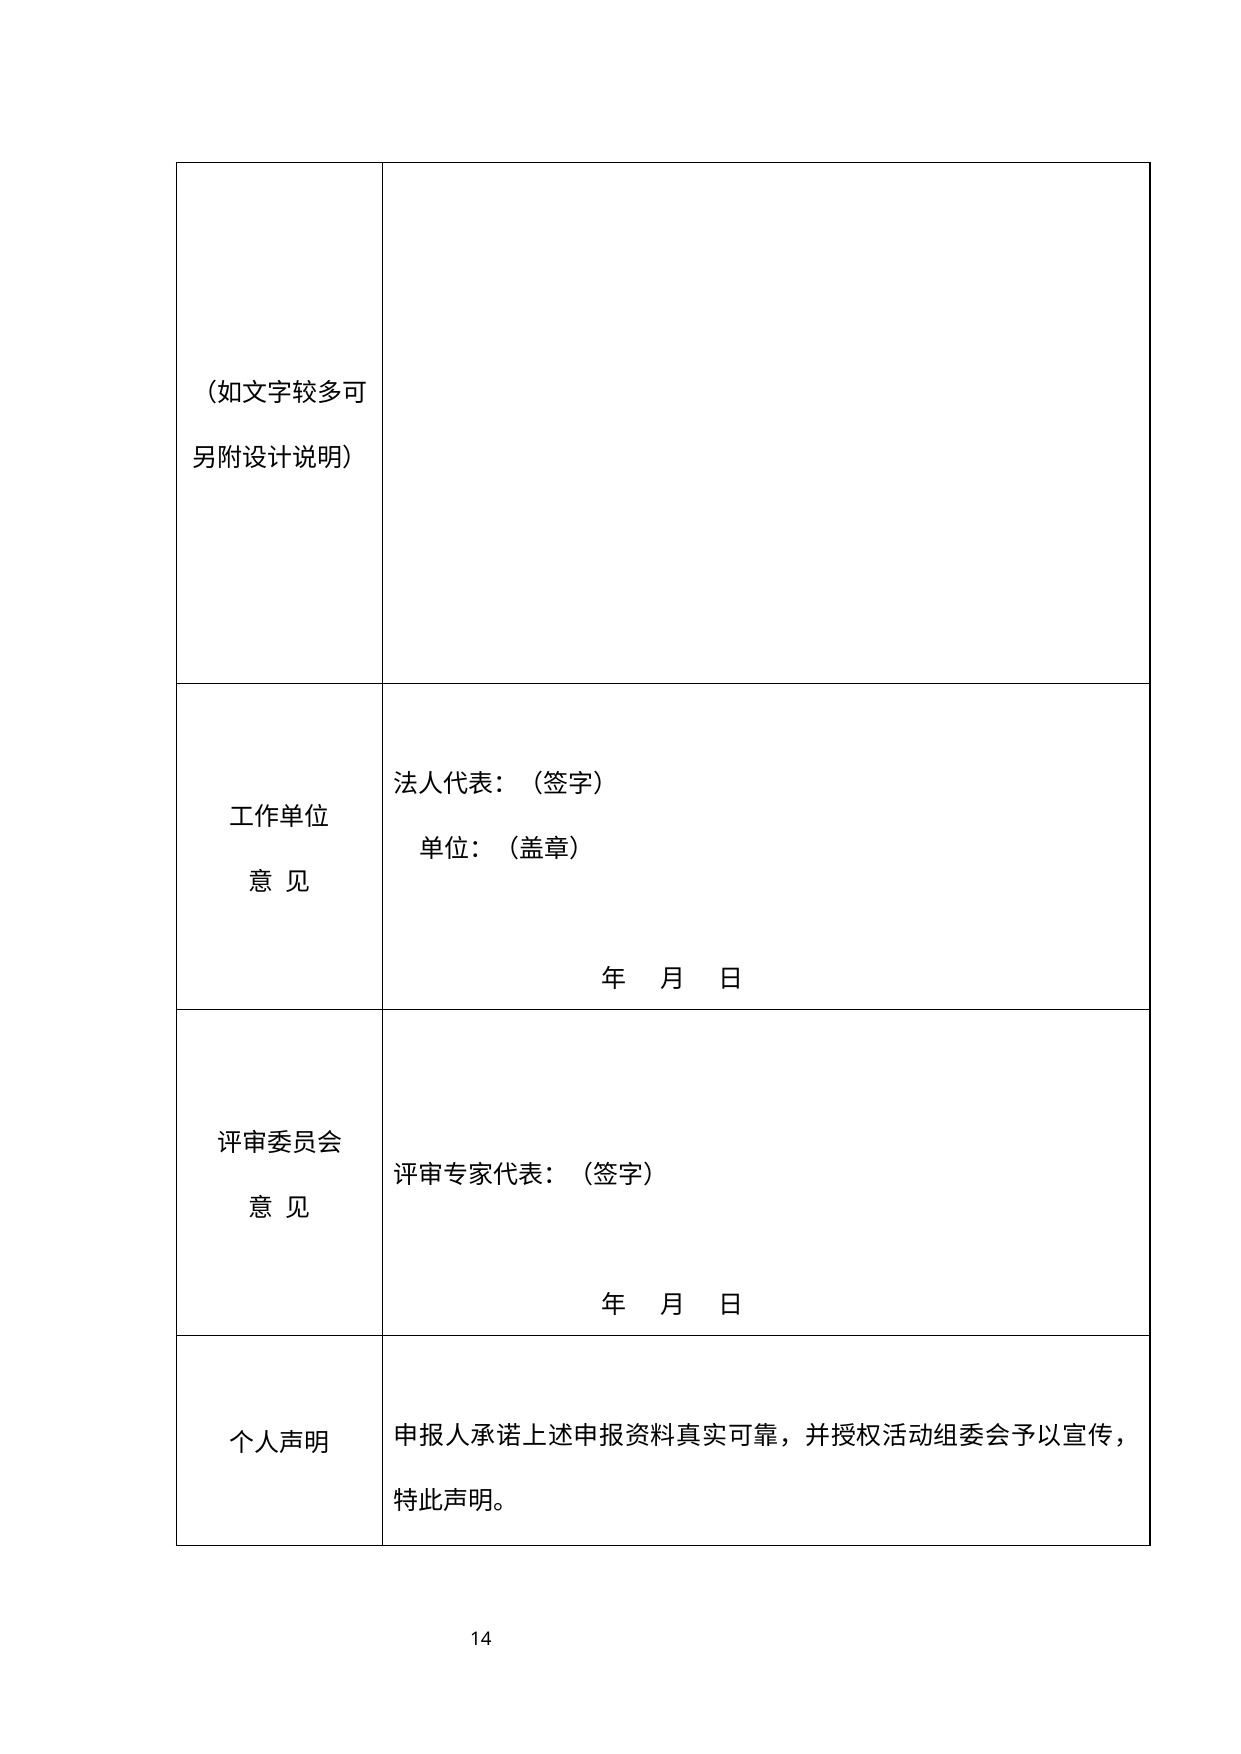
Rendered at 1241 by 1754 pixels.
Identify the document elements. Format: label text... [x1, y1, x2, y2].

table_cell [177, 163, 382, 683]
table_cell 评审专家代表：（签字） 年 月 日 [383, 1010, 1149, 1335]
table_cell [383, 1336, 1149, 1545]
table_cell 个人声明 [177, 1336, 382, 1545]
table_cell [383, 163, 1149, 683]
table_cell 工作单位 意 见 [177, 684, 382, 1009]
table_cell 评审委员会 意 见 [177, 1010, 382, 1335]
table_cell 法人代表：（签字） 单位：（盖章） 年 月 日 [383, 684, 1149, 1009]
